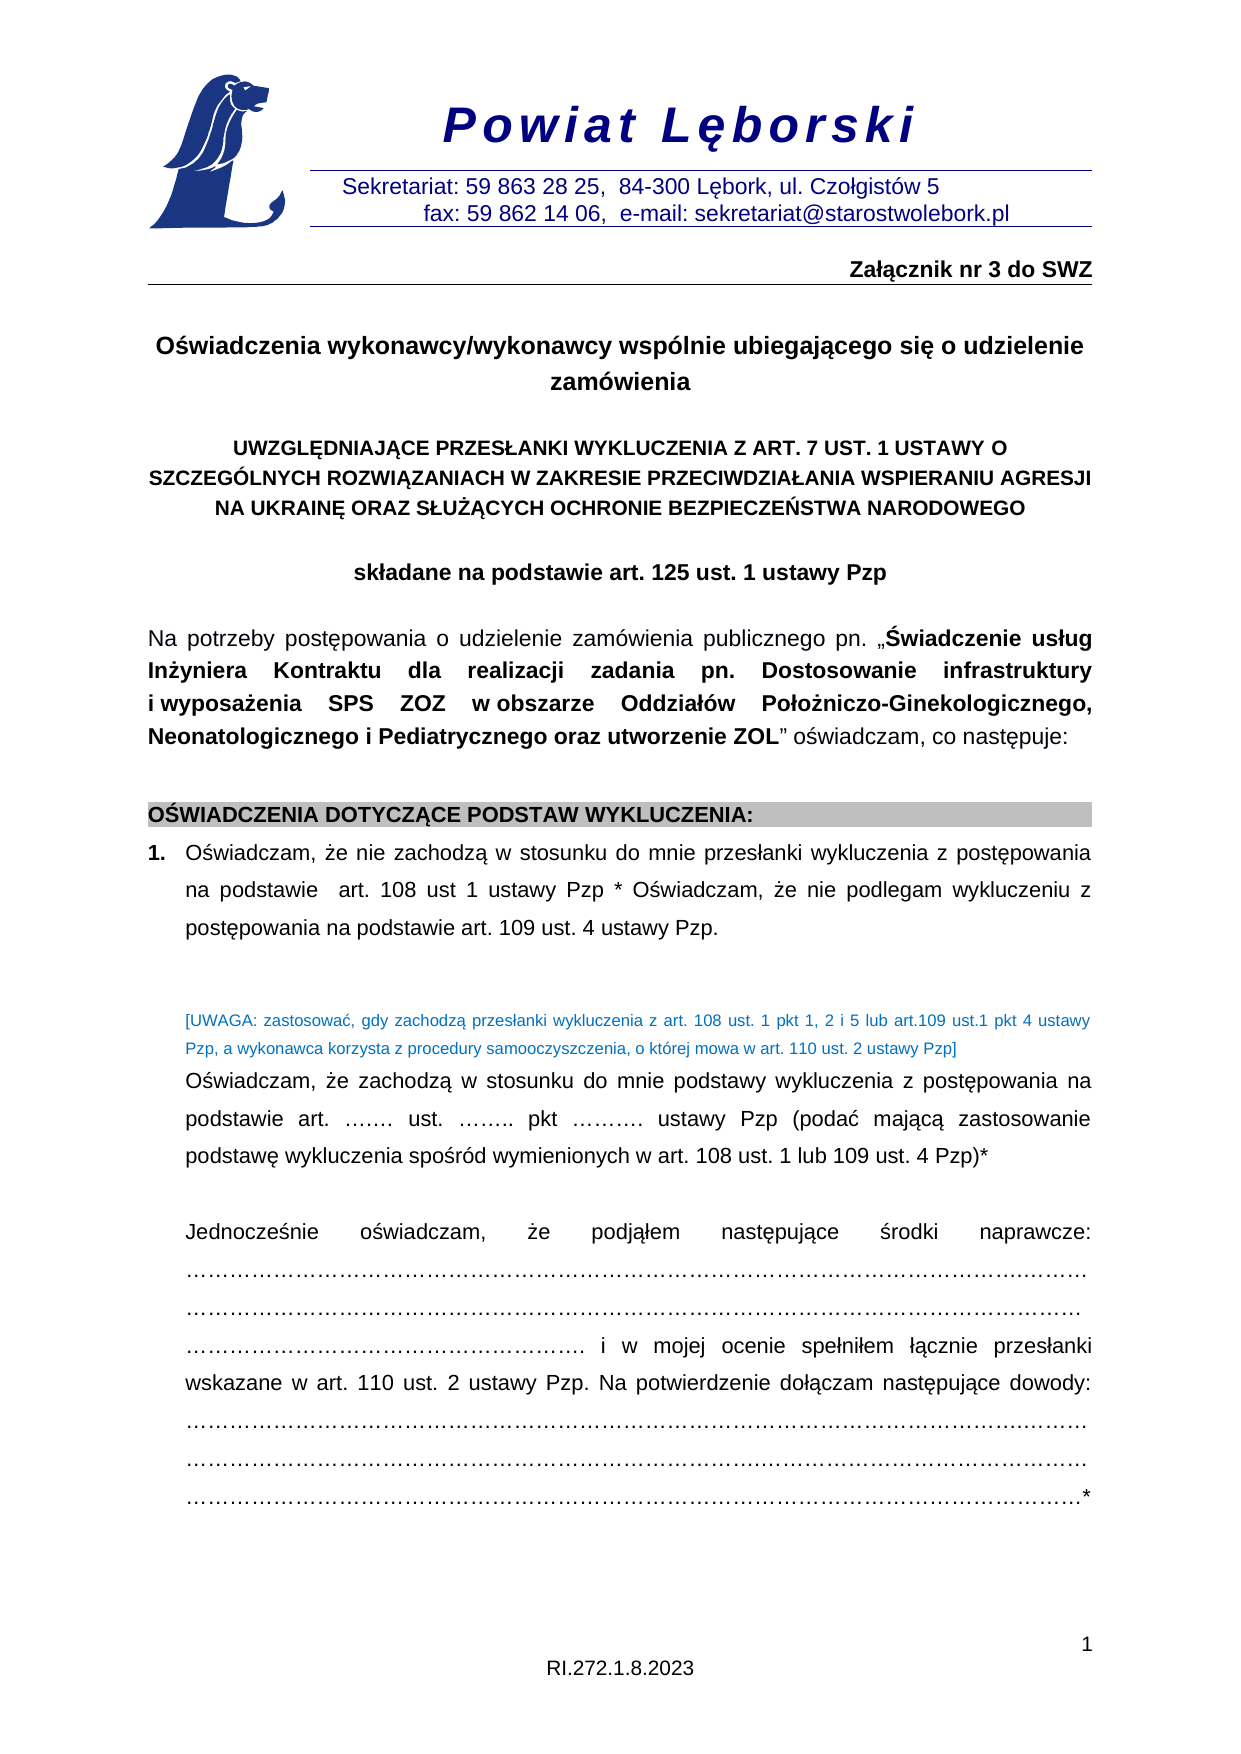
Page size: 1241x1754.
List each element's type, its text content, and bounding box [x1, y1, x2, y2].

text Oświadczam, że zachodzą w stosunku do mnie podstawy wykluczenia z postępowania na podstawie art. ….… ust. …….. pkt ………. ustawy Pzp (podać mającą zastosowanie podstawę wykluczenia spośród wymienionych w art. 108 ust. 1 lub 109 ust. 4 Pzp)* [185, 1068, 1092, 1169]
text składane na podstawie art. 125 ust. 1 ustawy Pzp [148, 559, 1092, 585]
text [UWAGA: zastosować, gdy zachodzą przesłanki wykluczenia z art. 108 ust. 1 pkt 1, 2 i 5 lub art.109 ust.1 pkt 4 ustawy Pzp, a wykonawca korzysta z procedury samooczyszczenia, o której mowa w art. 110 ust. 2 ustawy Pzp] [185, 1010, 1092, 1058]
text OŚWIADCZENIA DOTYCZĄCE PODSTAW WYKLUCZENIA: [148, 802, 1092, 827]
text UWZGLĘDNIAJĄCE PRZESŁANKI WYKLUCZENIA Z ART. 7 UST. 1 USTAWY o szczególnych rozwiązaniach w zakresie przeciwdziałania wspieraniu agresji na Ukrainę oraz służących ochronie bezpieczeństwa narodowego [148, 436, 1092, 520]
text ……………………………………………………………………………………………………………………………………………………………. i w mojej ocenie spełniłem łącznie przesłanki wskazane w art. 110 ust. 2 ustawy Pzp. Na potwierdzenie dołączam następujące dowody: …………………………………………………………………………………………………….……… …………………………………………………………………….……………………………………… [185, 1295, 1092, 1471]
text Załącznik nr 3 do SWZ [148, 256, 1092, 284]
text Na potrzeby postępowania o udzielenie zamówienia publicznego pn. „Świadczenie usług Inżyniera Kontraktu dla realizacji zadania pn. Dostosowanie infrastruktury i wyposażenia SPS ZOZ w obszarze Oddziałów Położniczo-Ginekologicznego, Neonatologicznego i Pediatrycznego oraz utworzenie ZOL” oświadczam, co następuje: [148, 624, 1092, 749]
text Jednocześnie oświadczam, że podjąłem następujące środki naprawcze: …………………………………………………………………………………………………….……… [185, 1219, 1092, 1282]
list Oświadczam, że nie zachodzą w stosunku do mnie przesłanki wykluczenia z postępowania na podstawie art. 108 ust 1 ustawy Pzp * Oświadczam, że nie podlegam wykluczeniu z postępowania na podstawie art. 109 ust. 4 ustawy Pzp. [148, 839, 1092, 940]
text Oświadczenia wykonawcy/wykonawcy wspólnie ubiegającego się o udzielenie zamówienia [148, 331, 1092, 396]
text ……………………………………………………………………………………………………………* [185, 1484, 1092, 1509]
